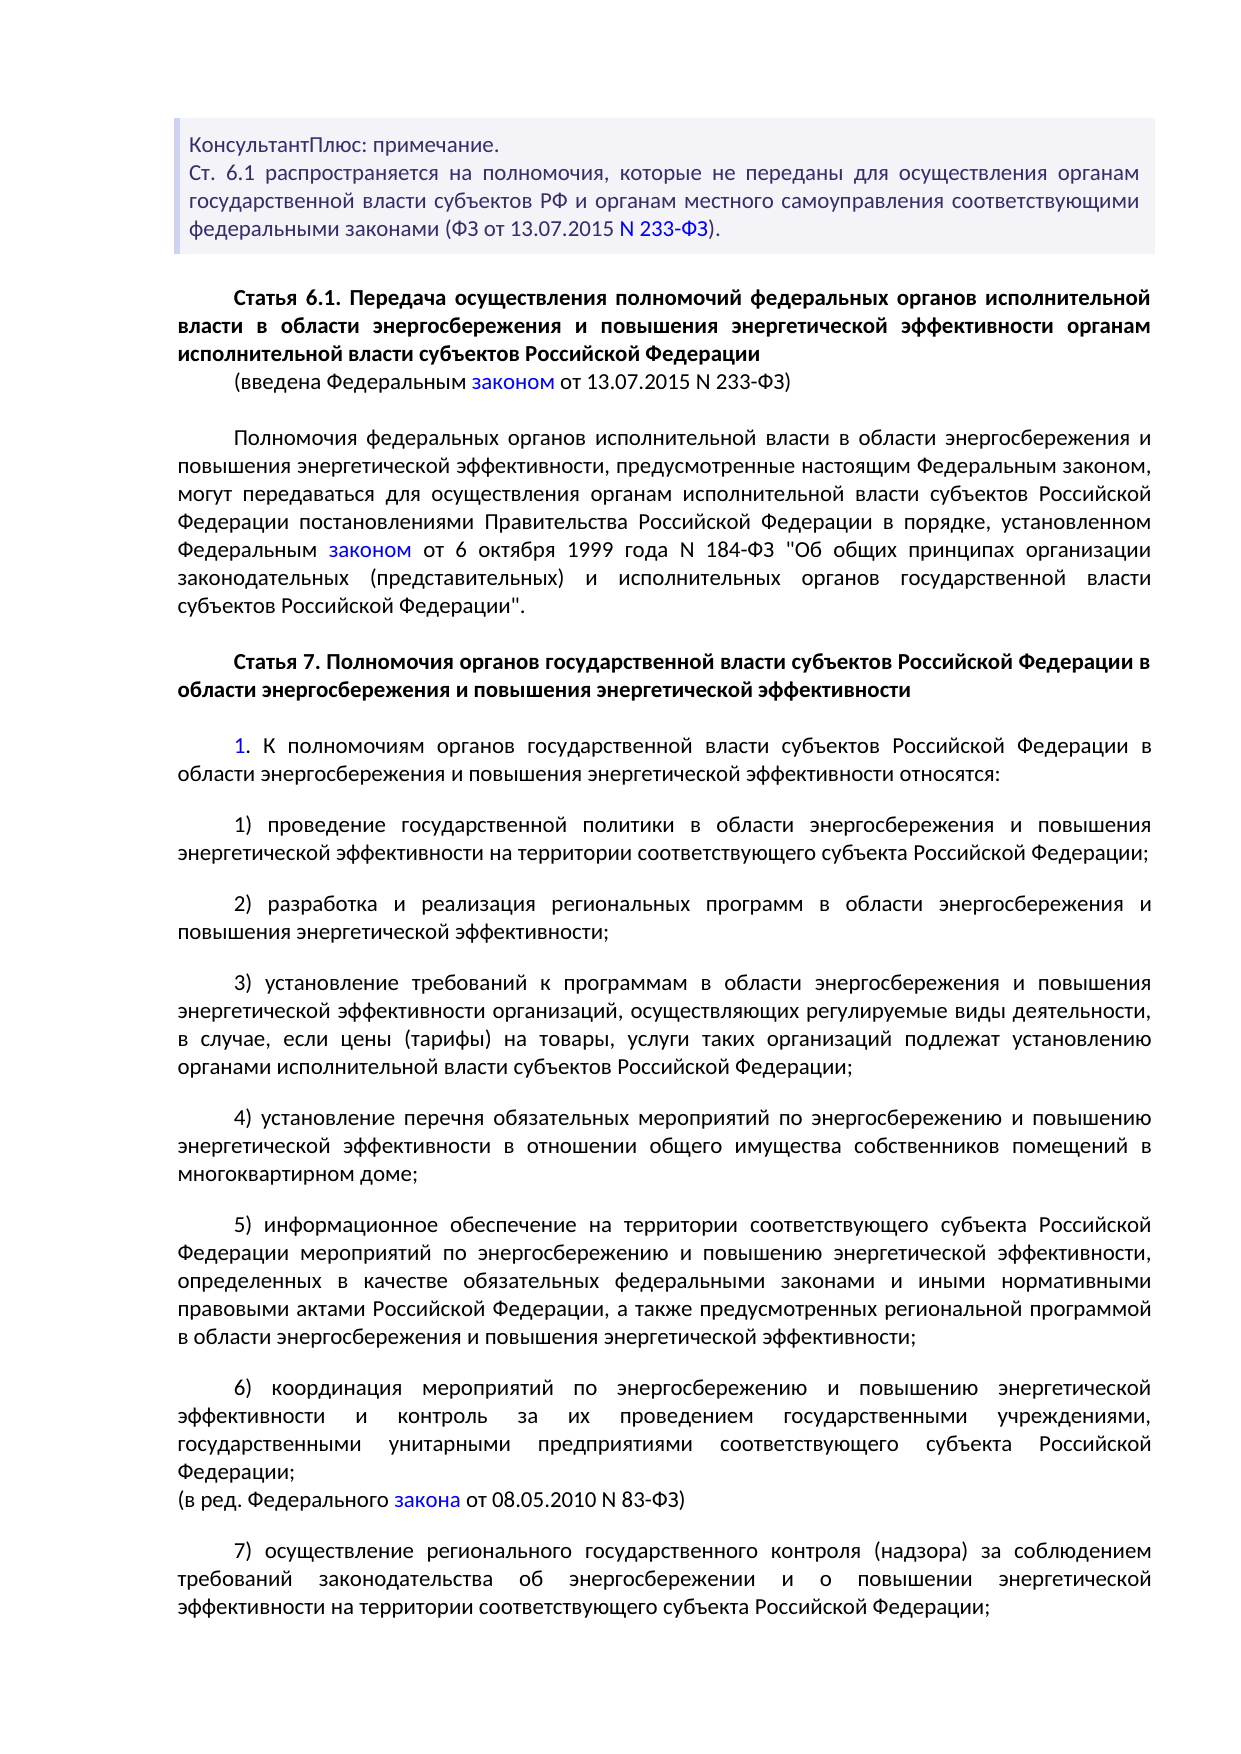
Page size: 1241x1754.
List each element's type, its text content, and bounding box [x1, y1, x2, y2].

text 6) координация мероприятий по энергосбережению и повышению энергетической эффективности и контроль за их проведением государственными учреждениями, государственными унитарными предприятиями соответствующего субъекта Российской Федерации; [177, 1373, 1152, 1485]
text 2) разработка и реализация региональных программ в области энергосбережения и повышения энергетической эффективности; [177, 889, 1152, 945]
title Статья 7. Полномочия органов государственной власти субъектов Российской Федерации в области энергосбережения и повышения энергетической эффективности [177, 647, 1152, 703]
title Статья 6.1. Передача осуществления полномочий федеральных органов исполнительной власти в области энергосбережения и повышения энергетической эффективности органам исполнительной власти субъектов Российской Федерации [177, 283, 1152, 367]
text 3) установление требований к программам в области энергосбережения и повышения энергетической эффективности организаций, осуществляющих регулируемые виды деятельности, в случае, если цены (тарифы) на товары, услуги таких организаций подлежат установлению органами исполнительной власти субъектов Российской Федерации; [177, 968, 1152, 1080]
text (в ред. Федерального закона от 08.05.2010 N 83-ФЗ) [177, 1485, 1152, 1513]
table_header КонсультантПлюс: примечание. Ст. 6.1 распространяется на полномочия, которые не переданы для осуществления органам государственной власти субъектов РФ и органам местного самоуправления соответствующими федеральными законами (ФЗ от 13.07.2015 N 233-ФЗ). [180, 118, 1149, 254]
text 7) осуществление регионального государственного контроля (надзора) за соблюдением требований законодательства об энергосбережении и о повышении энергетической эффективности на территории соответствующего субъекта Российской Федерации; [177, 1536, 1152, 1620]
text 1) проведение государственной политики в области энергосбережения и повышения энергетической эффективности на территории соответствующего субъекта Российской Федерации; [177, 810, 1152, 866]
text (введена Федеральным законом от 13.07.2015 N 233-ФЗ) [177, 367, 1152, 395]
text 1. К полномочиям органов государственной власти субъектов Российской Федерации в области энергосбережения и повышения энергетической эффективности относятся: [177, 731, 1152, 787]
text Полномочия федеральных органов исполнительной власти в области энергосбережения и повышения энергетической эффективности, предусмотренные настоящим Федеральным законом, могут передаваться для осуществления органам исполнительной власти субъектов Российской Федерации постановлениями Правительства Российской Федерации в порядке, установленном Федеральным законом от 6 октября 1999 года N 184-ФЗ "Об общих принципах организации законодательных (представительных) и исполнительных органов государственной власти субъектов Российской Федерации". [177, 423, 1152, 619]
text 4) установление перечня обязательных мероприятий по энергосбережению и повышению энергетической эффективности в отношении общего имущества собственников помещений в многоквартирном доме; [177, 1103, 1152, 1187]
text 5) информационное обеспечение на территории соответствующего субъекта Российской Федерации мероприятий по энергосбережению и повышению энергетической эффективности, определенных в качестве обязательных федеральными законами и иными нормативными правовыми актами Российской Федерации, а также предусмотренных региональной программой в области энергосбережения и повышения энергетической эффективности; [177, 1210, 1152, 1350]
